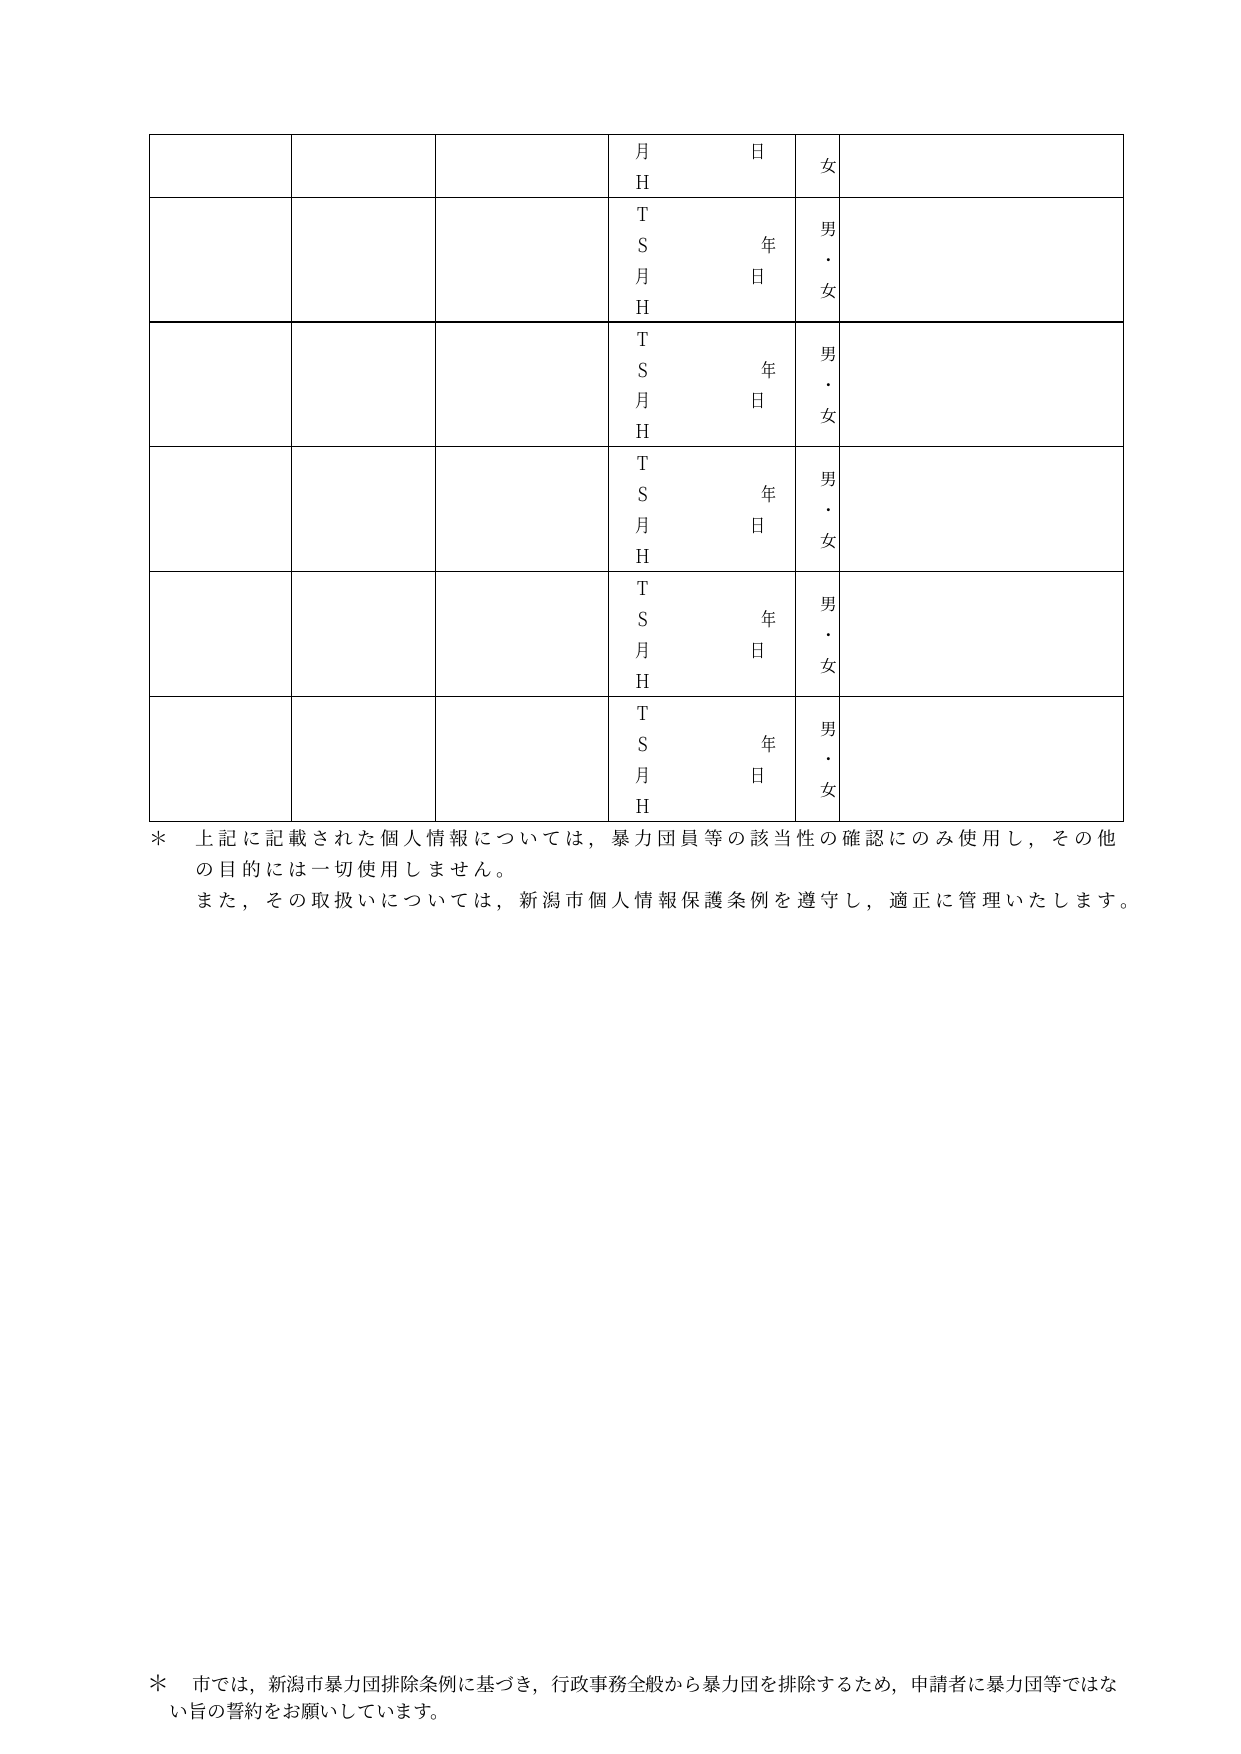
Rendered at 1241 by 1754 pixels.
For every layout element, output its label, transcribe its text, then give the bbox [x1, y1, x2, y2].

table_cell [436, 135, 608, 197]
table_cell [436, 697, 608, 821]
table_cell Ｔ Ｓ 年 月 日 Ｈ [609, 447, 795, 571]
table_cell [150, 697, 291, 821]
table_cell [436, 572, 608, 696]
table_cell [436, 323, 608, 446]
table_cell Ｔ Ｓ 年 月 日 Ｈ [609, 323, 795, 446]
table_cell [436, 198, 608, 321]
table_cell Ｔ Ｓ 年 月 日 Ｈ [609, 697, 795, 821]
table_cell [840, 572, 1123, 696]
table_cell [436, 447, 608, 571]
table_cell [292, 572, 435, 696]
table_cell 男 ・ 女 [796, 323, 839, 446]
table_cell 男 ・ 女 [796, 135, 839, 197]
table_cell [292, 198, 435, 321]
table_cell Ｔ Ｓ 年 月 日 Ｈ [609, 572, 795, 696]
table_cell 男 ・ 女 [796, 572, 839, 696]
table_cell [150, 323, 291, 446]
table_cell [150, 135, 291, 197]
table_cell [150, 198, 291, 321]
table_cell [840, 447, 1123, 571]
table_cell [150, 572, 291, 696]
table_cell [292, 135, 435, 197]
table_cell 男 ・ 女 [796, 447, 839, 571]
table_cell Ｔ Ｓ 年 月 日 Ｈ [609, 135, 795, 197]
table_cell [150, 447, 291, 571]
table_cell [292, 323, 435, 446]
table_cell 男 ・ 女 [796, 198, 839, 321]
table_cell [840, 323, 1123, 446]
table_cell [292, 697, 435, 821]
table_cell [840, 198, 1123, 321]
table_cell Ｔ Ｓ 年 月 日 Ｈ [609, 198, 795, 321]
table_cell [840, 135, 1123, 197]
list また，その取扱いについては，新潟市個人情報保護条例を遵守し，適正に管理いたします。 [187, 883, 1121, 914]
table_cell [292, 447, 435, 571]
list 上記に記載された個人情報については，暴力団員等の該当性の確認にのみ使用し，その他の目的には一切使用しません。 [149, 822, 1121, 883]
table_cell [840, 697, 1123, 821]
table_cell 男 ・ 女 [796, 697, 839, 821]
